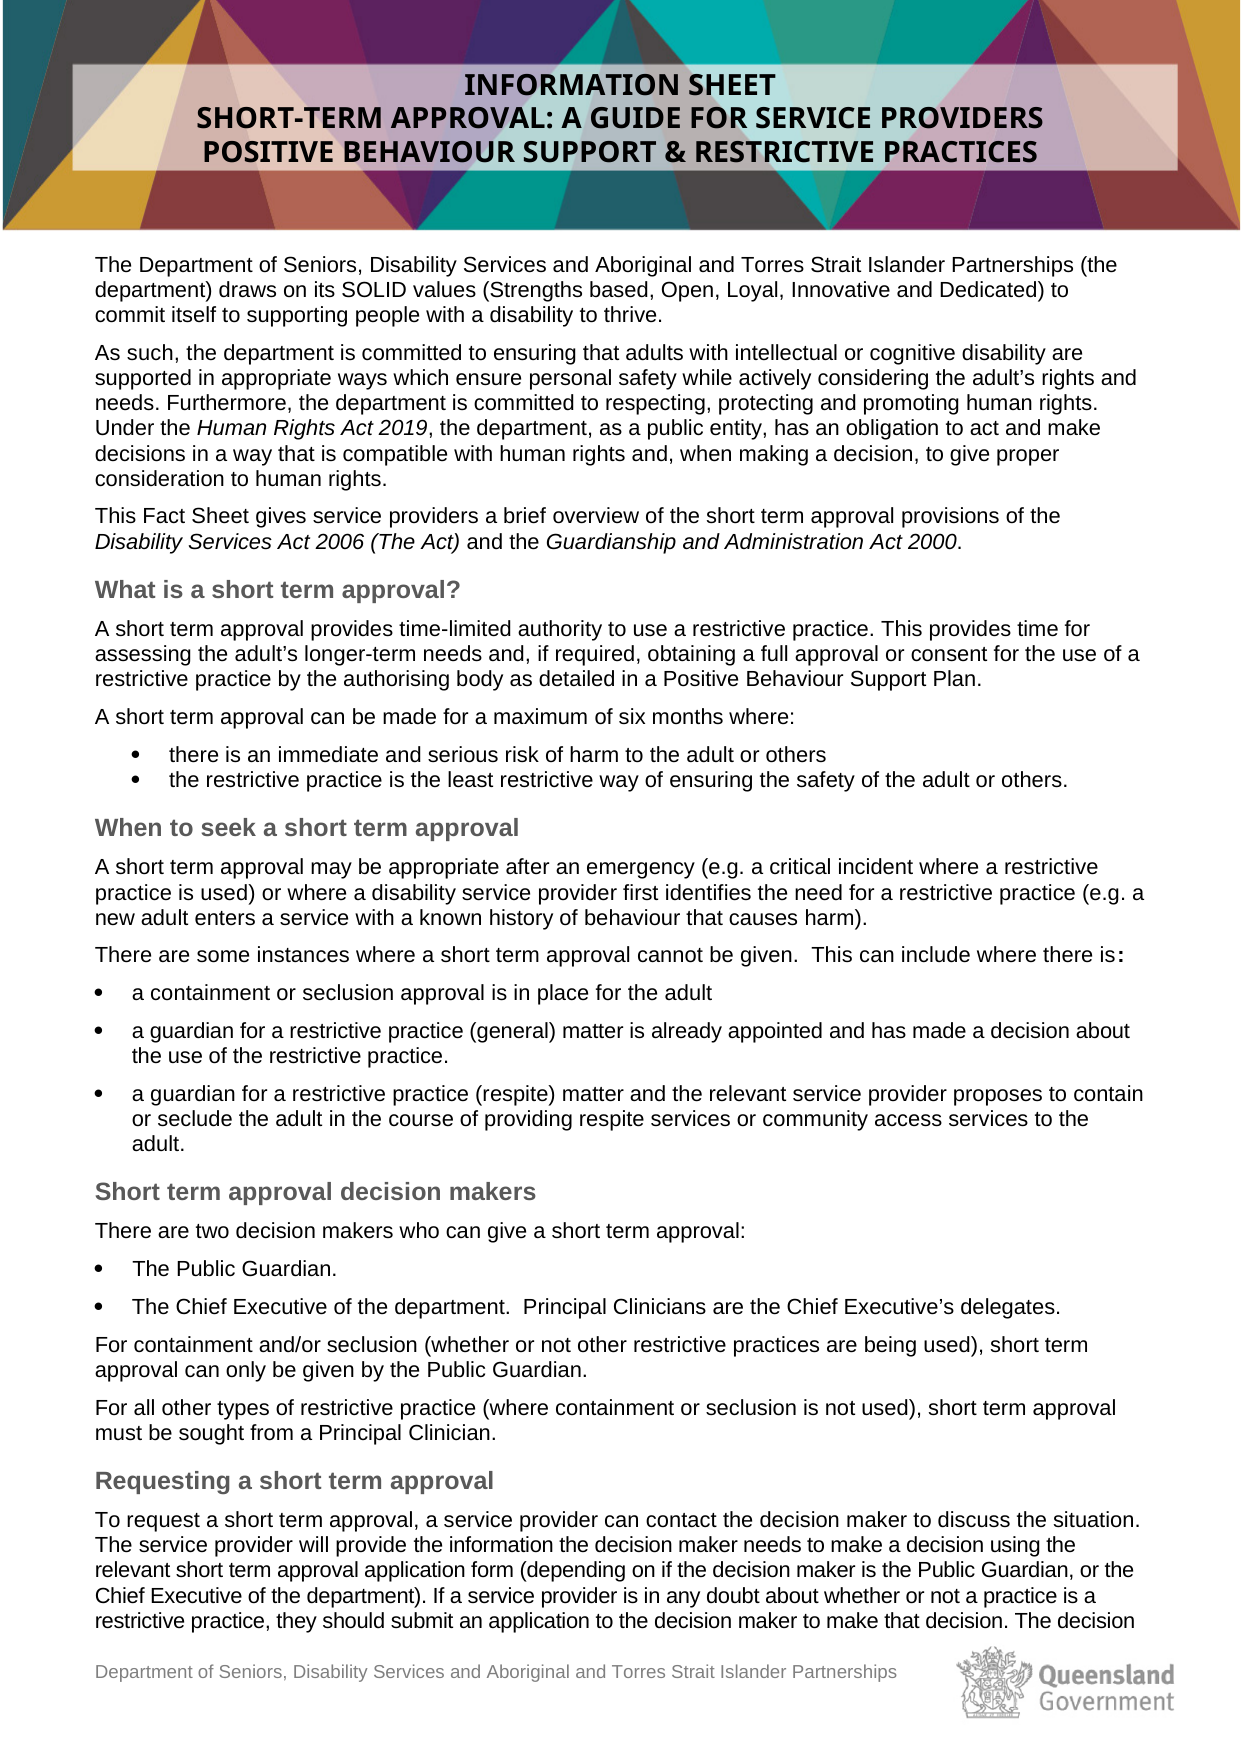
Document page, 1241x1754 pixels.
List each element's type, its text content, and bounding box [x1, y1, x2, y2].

subtitle What is a short term approval? [94, 574, 1146, 603]
text For containment and/or seclusion (whether or not other restrictive practices are being used), short term approval can only be given by the Public Guardian. [94, 1331, 1146, 1382]
list a guardian for a restrictive practice (general) matter is already appointed and has made a decision about the use of the restrictive practice. [94, 1018, 1146, 1068]
text The Department of Seniors, Disability Services and Aboriginal and Torres Strait Islander Partnerships (the department) draws on its SOLID values (Strengths based, Open, Loyal, Innovative and Dedicated) to commit itself to supporting people with a disability to thrive. [94, 251, 1146, 327]
list The Chief Executive of the department. Principal Clinicians are the Chief Executive’s delegates. [94, 1294, 1146, 1319]
list The Public Guardian. [94, 1256, 1146, 1281]
subtitle When to seek a short term approval [94, 813, 1146, 842]
list there is an immediate and serious risk of harm to the adult or others [132, 742, 1146, 767]
list the restrictive practice is the least restrictive way of ensuring the safety of the adult or others. [132, 767, 1146, 792]
text This Fact Sheet gives service providers a brief overview of the short term approval provisions of the Disability Services Act 2006 (The Act) and the Guardianship and Administration Act 2000. [94, 503, 1146, 554]
text For all other types of restrictive practice (where containment or seclusion is not used), short term approval must be sought from a Principal Clinician. [94, 1394, 1146, 1445]
text A short term approval provides time-limited authority to use a restrictive practice. This provides time for assessing the adult’s longer-term needs and, if required, obtaining a full approval or consent for the use of a restrictive practice by the authorising body as detailed in a Positive Behaviour Support Plan. [94, 616, 1146, 691]
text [94, 1507, 1146, 1633]
picture [2, 0, 1241, 1754]
text A short term approval can be made for a maximum of six months where: [94, 704, 1146, 729]
text There are some instances where a short term approval cannot be given. This can include where there is: [94, 942, 1146, 967]
text A short term approval may be appropriate after an emergency (e.g. a critical incident where a restrictive practice is used) or where a disability service provider first identifies the need for a restrictive practice (e.g. a new adult enters a service with a known history of behaviour that causes harm). [94, 854, 1146, 930]
subtitle Short term approval decision makers [94, 1177, 1146, 1206]
list a guardian for a restrictive practice (respite) matter and the relevant service provider proposes to contain or seclude the adult in the course of providing respite services or community access services to the adult. [94, 1081, 1146, 1156]
text There are two decision makers who can give a short term approval: [94, 1218, 1146, 1243]
subtitle Requesting a short term approval [94, 1466, 1146, 1494]
text As such, the department is committed to ensuring that adults with intellectual or cognitive disability are supported in appropriate ways which ensure personal safety while actively considering the adult’s rights and needs. Furthermore, the department is committed to respecting, protecting and promoting human rights. Under the Human Rights Act 2019, the department, as a public entity, has an obligation to act and make decisions in a way that is compatible with human rights and, when making a decision, to give proper consideration to human rights. [94, 339, 1146, 491]
list a containment or seclusion approval is in place for the adult [94, 980, 1146, 1005]
